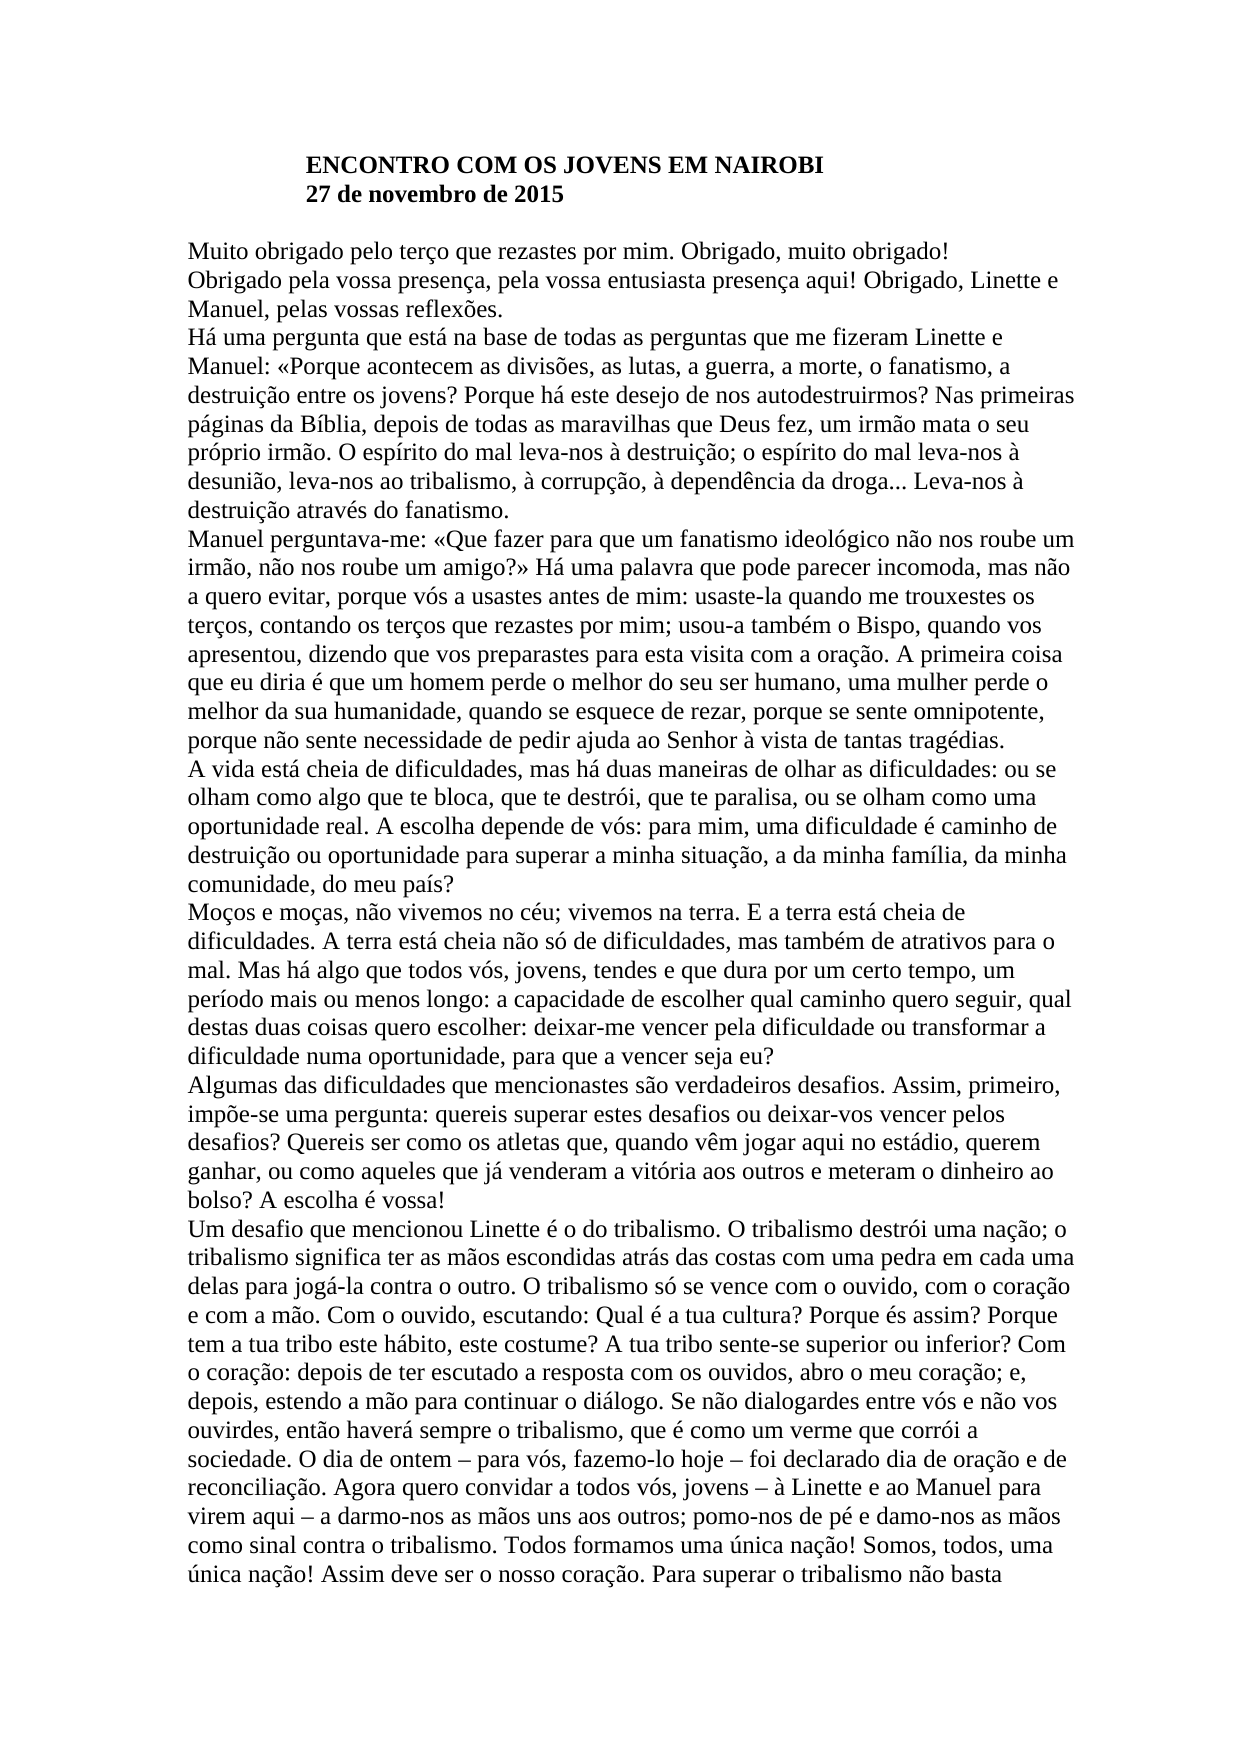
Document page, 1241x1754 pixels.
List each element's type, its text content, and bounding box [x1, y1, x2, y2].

text Obrigado pela vossa presença, pela vossa entusiasta presença aqui! Obrigado, Linette e Manuel, pelas vossas reflexões. [187, 265, 1078, 322]
text ENCONTRO COM OS JOVENS EM NAIROBI [187, 150, 1078, 179]
text Algumas das dificuldades que mencionastes são verdadeiros desafios. Assim, primeiro, impõe-se uma pergunta: quereis superar estes desafios ou deixar-vos vencer pelos desafios? Quereis ser como os atletas que, quando vêm jogar aqui no estádio, querem ganhar, ou como aqueles que já venderam a vitória aos outros e meteram o dinheiro ao bolso? A escolha é vossa! [187, 1070, 1078, 1214]
text Manuel perguntava-me: «Que fazer para que um fanatismo ideológico não nos roube um irmão, não nos roube um amigo?» Há uma palavra que pode parecer incomoda, mas não a quero evitar, porque vós a usastes antes de mim: usaste-la quando me trouxestes os terços, contando os terços que rezastes por mim; usou-a também o Bispo, quando vos apresentou, dizendo que vos preparastes para esta visita com a oração. A primeira coisa que eu diria é que um homem perde o melhor do seu ser humano, uma mulher perde o melhor da sua humanidade, quando se esquece de rezar, porque se sente omnipotente, porque não sente necessidade de pedir ajuda ao Senhor à vista de tantas tragédias. [187, 524, 1078, 754]
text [187, 1214, 1078, 1587]
text A vida está cheia de dificuldades, mas há duas maneiras de olhar as dificuldades: ou se olham como algo que te bloca, que te destrói, que te paralisa, ou se olham como uma oportunidade real. A escolha depende de vós: para mim, uma dificuldade é caminho de destruição ou oportunidade para superar a minha situação, a da minha família, da minha comunidade, do meu país? [187, 754, 1078, 897]
text Muito obrigado pelo terço que rezastes por mim. Obrigado, muito obrigado! [187, 236, 1078, 265]
text 27 de novembro de 2015 [187, 179, 1078, 207]
text Moços e moças, não vivemos no céu; vivemos na terra. E a terra está cheia de dificuldades. A terra está cheia não só de dificuldades, mas também de atrativos para o mal. Mas há algo que todos vós, jovens, tendes e que dura por um certo tempo, um período mais ou menos longo: a capacidade de escolher qual caminho quero seguir, qual destas duas coisas quero escolher: deixar-me vencer pela dificuldade ou transformar a dificuldade numa oportunidade, para que a vencer seja eu? [187, 897, 1078, 1070]
text Há uma pergunta que está na base de todas as perguntas que me fizeram Linette e Manuel: «Porque acontecem as divisões, as lutas, a guerra, a morte, o fanatismo, a destruição entre os jovens? Porque há este desejo de nos autodestruirmos? Nas primeiras páginas da Bíblia, depois de todas as maravilhas que Deus fez, um irmão mata o seu próprio irmão. O espírito do mal leva-nos à destruição; o espírito do mal leva-nos à desunião, leva-nos ao tribalismo, à corrupção, à dependência da droga... Leva-nos à destruição através do fanatismo. [187, 322, 1078, 524]
